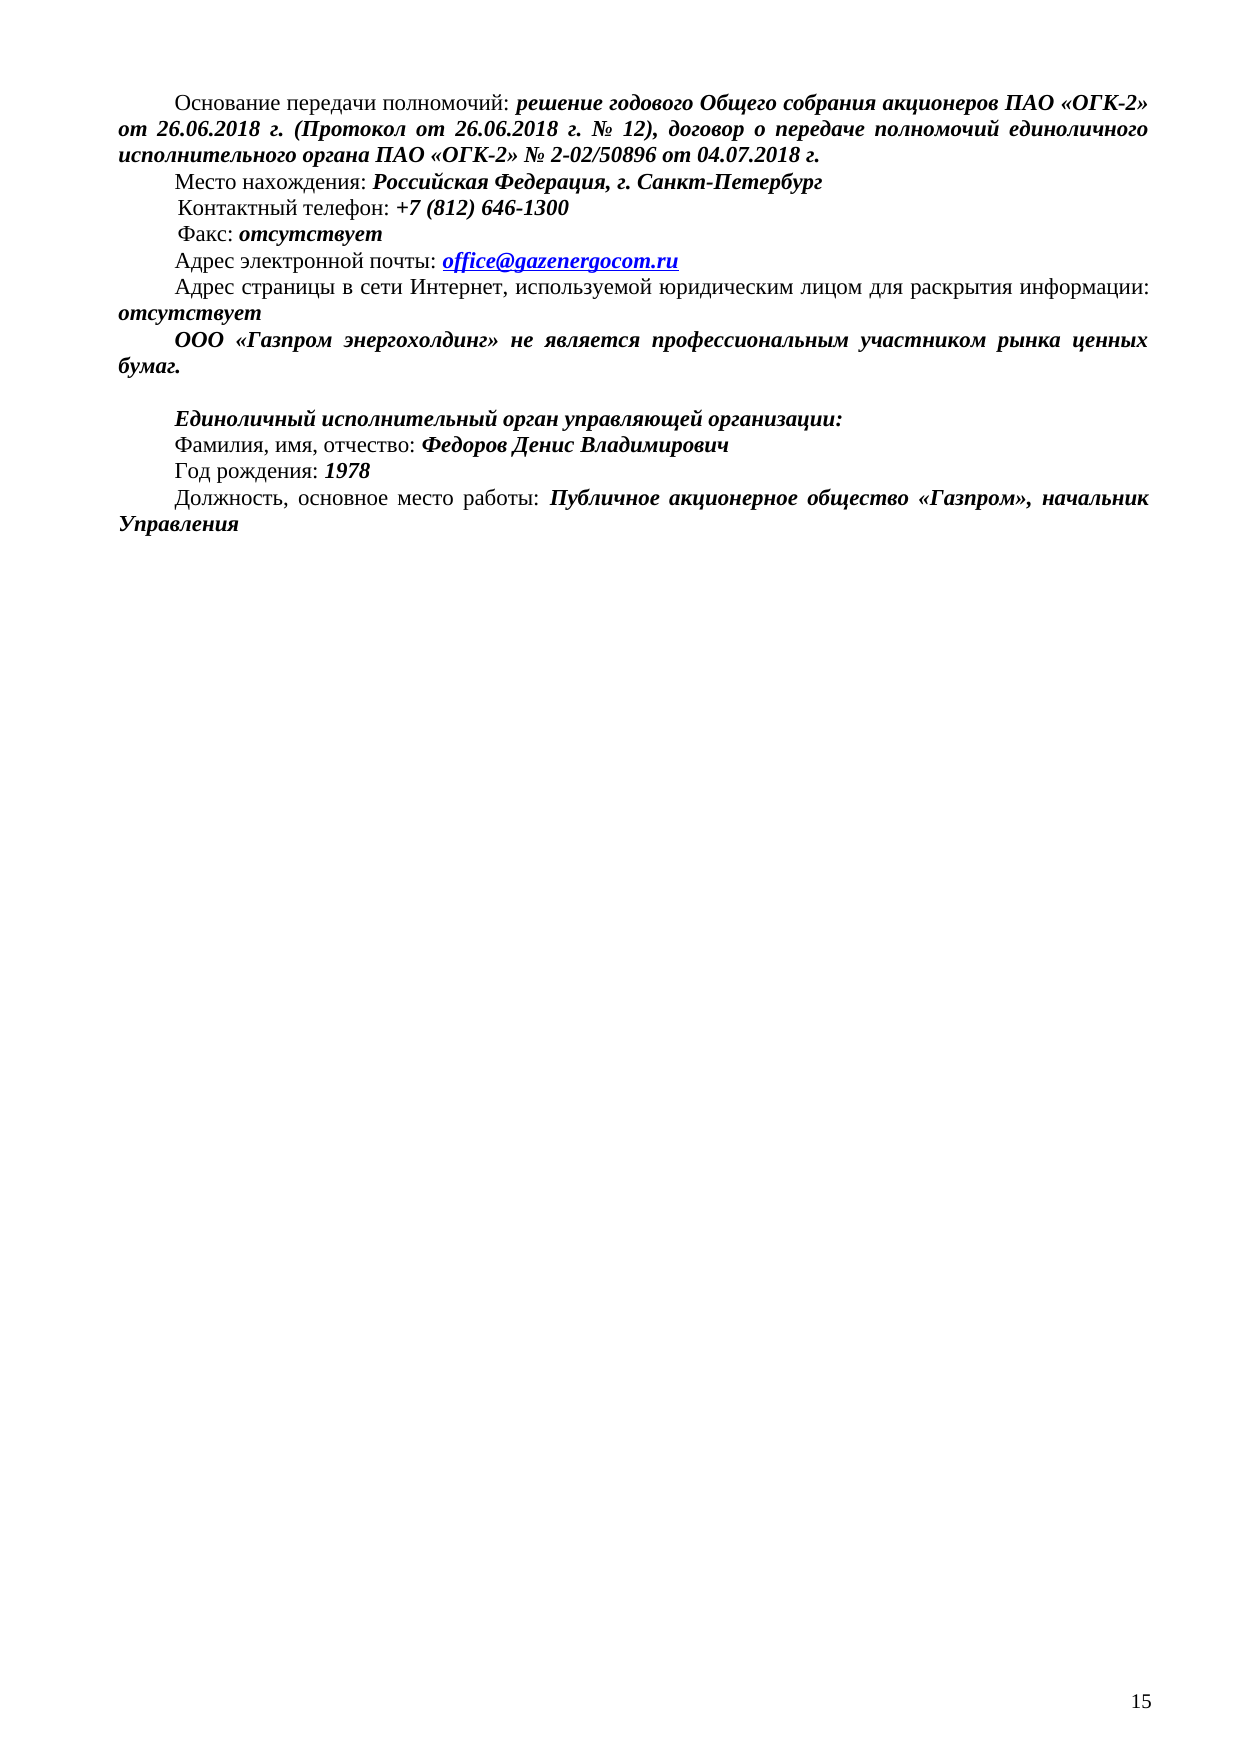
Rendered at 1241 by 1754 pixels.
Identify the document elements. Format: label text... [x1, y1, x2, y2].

text Должность, основное место работы: Публичное акционерное общество «Газпром», начальник Управления [118, 484, 1152, 537]
text Основание передачи полномочий: решение годового Общего собрания акционеров ПАО «ОГК-2» от 26.06.2018 г. (Протокол от 26.06.2018 г. № 12), договор о передаче полномочий единоличного исполнительного органа ПАО «ОГК-2» № 2-02/50896 от 04.07.2018 г. [118, 89, 1152, 168]
text ООО «Газпром энергохолдинг» не является профессиональным участником рынка ценных бумаг. [118, 326, 1152, 378]
text Единоличный исполнительный орган управляющей организации: [118, 405, 1152, 431]
text Адрес электронной почты: office@gazenergocom.ru [118, 247, 1152, 273]
text Факс: отсутствует [118, 220, 1152, 247]
text Контактный телефон: +7 (812) 646-1300 [118, 194, 1152, 220]
text Фамилия, имя, отчество: Федоров Денис Владимирович [118, 431, 1152, 458]
text Место нахождения: Российская Федерация, г. Санкт-Петербург [118, 168, 1152, 194]
text Адрес страницы в сети Интернет, используемой юридическим лицом для раскрытия информации: отсутствует [118, 273, 1152, 326]
text Год рождения: 1978 [118, 458, 1152, 484]
